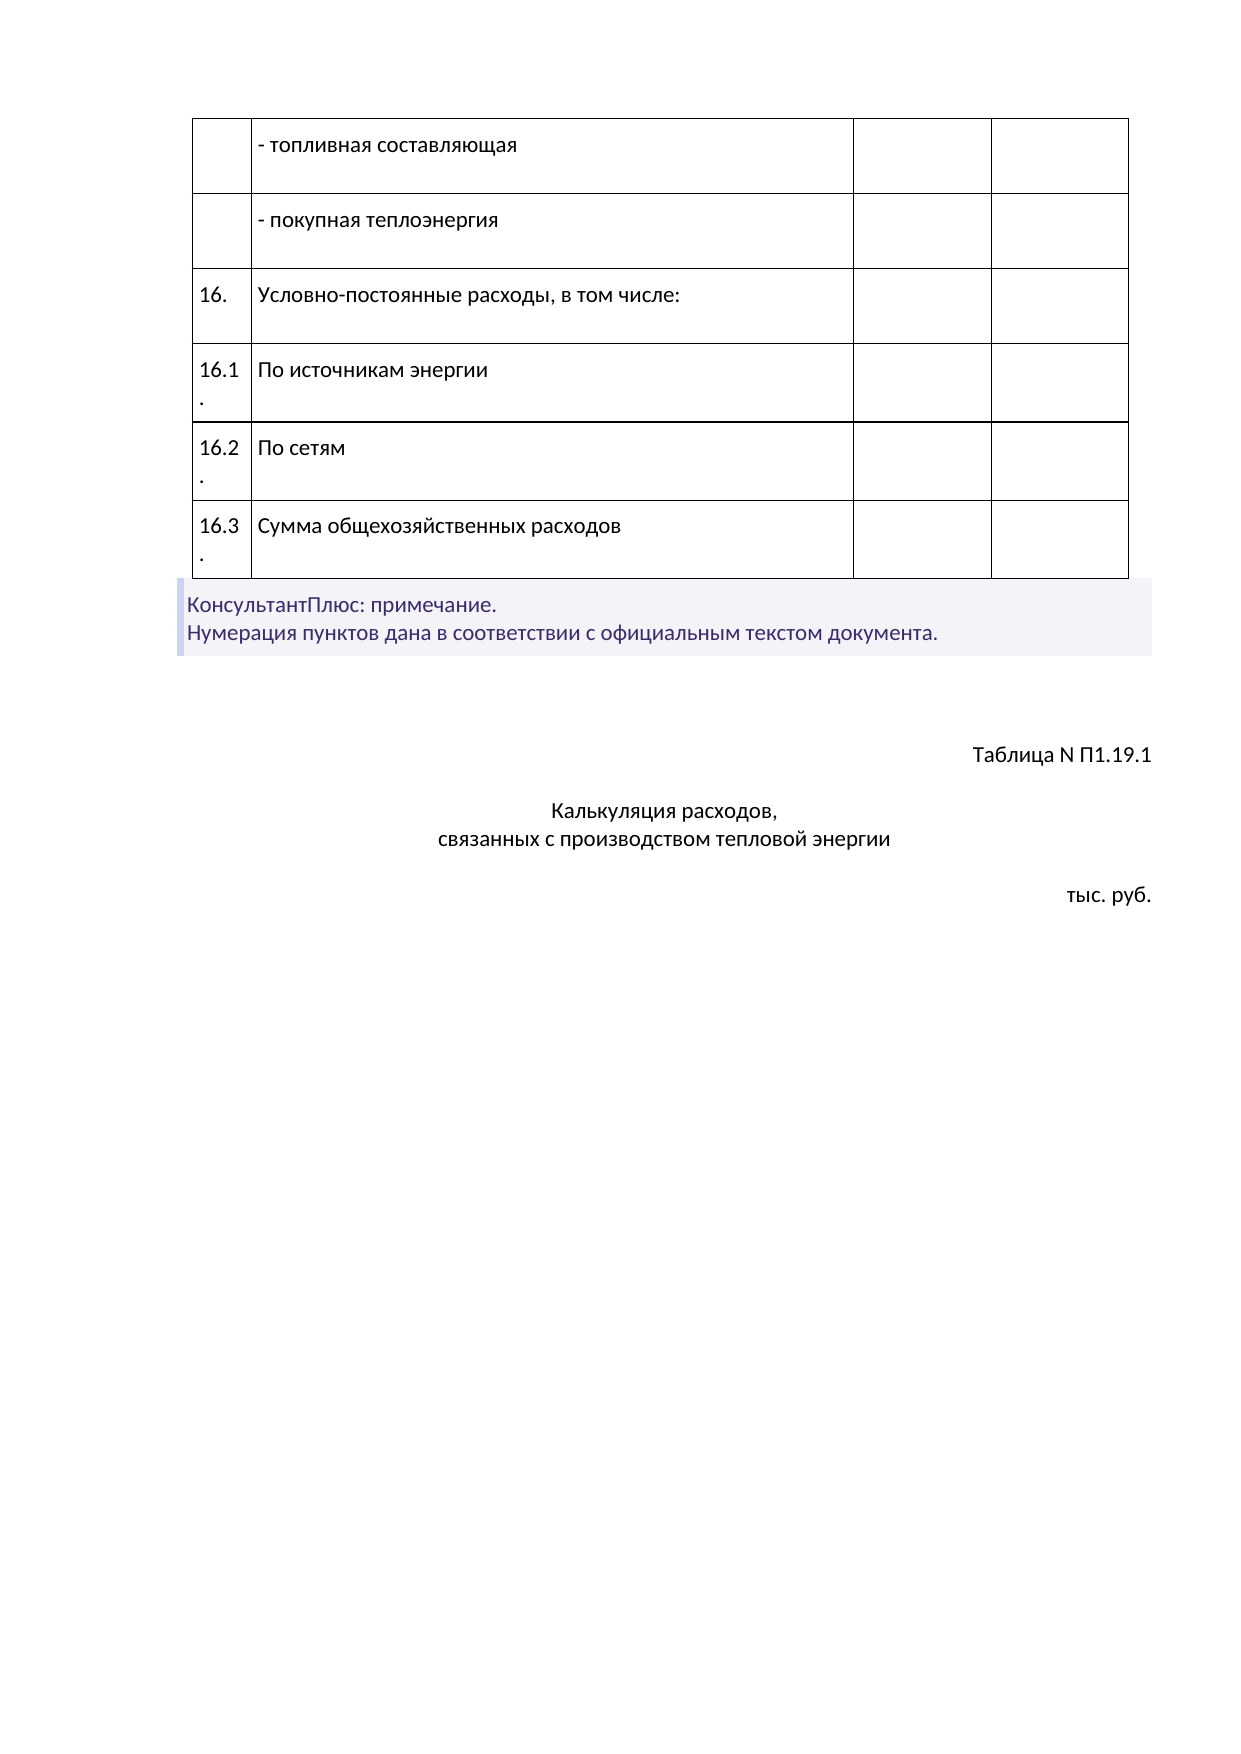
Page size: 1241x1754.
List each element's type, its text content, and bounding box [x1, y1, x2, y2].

text связанных с производством тепловой энергии [177, 824, 1152, 853]
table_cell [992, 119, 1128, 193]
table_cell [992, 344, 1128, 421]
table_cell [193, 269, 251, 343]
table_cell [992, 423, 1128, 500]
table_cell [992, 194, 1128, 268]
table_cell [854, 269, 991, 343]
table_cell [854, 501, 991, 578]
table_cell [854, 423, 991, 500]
text Таблица N П1.19.1 [177, 741, 1152, 768]
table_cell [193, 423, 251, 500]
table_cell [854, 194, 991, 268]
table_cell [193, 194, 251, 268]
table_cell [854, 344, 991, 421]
text тыс. руб. [177, 881, 1152, 909]
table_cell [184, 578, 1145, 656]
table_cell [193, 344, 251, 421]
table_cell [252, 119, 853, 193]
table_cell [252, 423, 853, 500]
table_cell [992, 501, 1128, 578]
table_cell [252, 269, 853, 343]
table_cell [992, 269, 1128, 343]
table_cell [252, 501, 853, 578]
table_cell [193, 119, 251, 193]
text Калькуляция расходов, [177, 797, 1152, 824]
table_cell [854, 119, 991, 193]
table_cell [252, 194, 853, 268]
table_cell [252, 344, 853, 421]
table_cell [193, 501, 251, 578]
